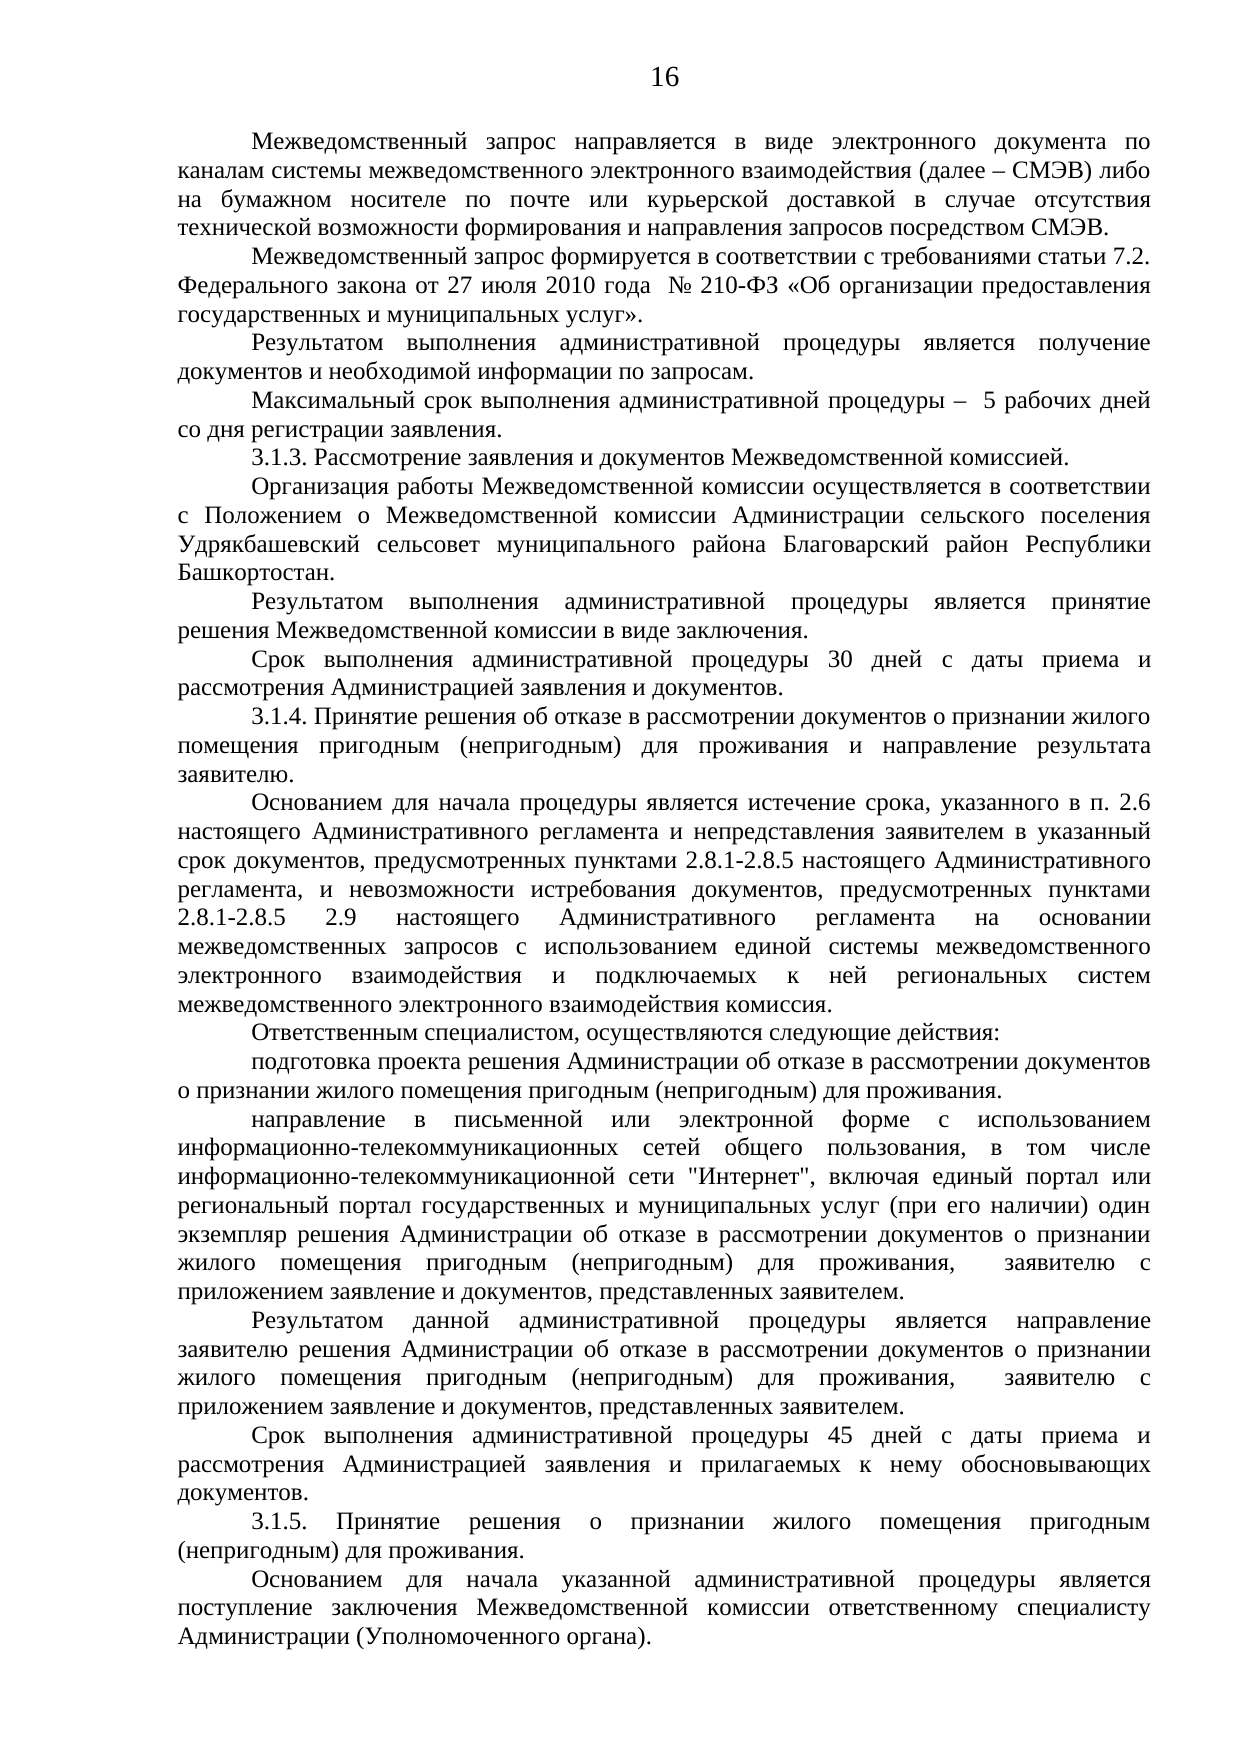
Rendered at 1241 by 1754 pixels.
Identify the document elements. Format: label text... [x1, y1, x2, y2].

text Межведомственный запрос формируется в соответствии с требованиями статьи 7.2. Федерального закона от 27 июля 2010 года № 210-ФЗ «Об организации предоставления государственных и муниципальных услуг». [177, 241, 1152, 327]
text Ответственным специалистом, осуществляются следующие действия: [177, 1017, 1152, 1046]
text Результатом выполнения административной процедуры является принятие решения Межведомственной комиссии в виде заключения. [177, 586, 1152, 644]
text Межведомственный запрос направляется в виде электронного документа по каналам системы межведомственного электронного взаимодействия (далее – СМЭВ) либо на бумажном носителе по почте или курьерской доставкой в случае отсутствия технической возможности формирования и направления запросов посредством СМЭВ. [177, 126, 1152, 241]
text 3.1.4. Принятие решения об отказе в рассмотрении документов о признании жилого помещения пригодным (непригодным) для проживания и направление результата заявителю. [177, 701, 1152, 787]
text Срок выполнения административной процедуры 45 дней с даты приема и рассмотрения Администрацией заявления и прилагаемых к нему обосновывающих документов. [177, 1420, 1152, 1506]
text Срок выполнения административной процедуры 30 дней с даты приема и рассмотрения Администрацией заявления и документов. [177, 644, 1152, 701]
text подготовка проекта решения Администрации об отказе в рассмотрении документов о признании жилого помещения пригодным (непригодным) для проживания. [177, 1046, 1152, 1104]
text 3.1.3. Рассмотрение заявления и документов Межведомственной комиссией. [177, 442, 1152, 471]
text Основанием для начала указанной административной процедуры является поступление заключения Межведомственной комиссии ответственному специалисту Администрации (Уполномоченного органа). [177, 1564, 1152, 1650]
text Результатом выполнения административной процедуры является получение документов и необходимой информации по запросам. [177, 327, 1152, 385]
text Результатом данной административной процедуры является направление заявителю решения Администрации об отказе в рассмотрении документов о признании жилого помещения пригодным (непригодным) для проживания, заявителю с приложением заявление и документов, представленных заявителем. [177, 1305, 1152, 1420]
text Организация работы Межведомственной комиссии осуществляется в соответствии с Положением о Межведомственной комиссии Администрации сельского поселения Удрякбашевский сельсовет муниципального района Благоварский район Республики Башкортостан. [177, 471, 1152, 586]
text направление в письменной или электронной форме с использованием информационно-телекоммуникационных сетей общего пользования, в том числе информационно-телекоммуникационной сети "Интернет", включая единый портал или региональный портал государственных и муниципальных услуг (при его наличии) один экземпляр решения Администрации об отказе в рассмотрении документов о признании жилого помещения пригодным (непригодным) для проживания, заявителю с приложением заявление и документов, представленных заявителем. [177, 1104, 1152, 1305]
text 3.1.5. Принятие решения о признании жилого помещения пригодным (непригодным) для проживания. [177, 1506, 1152, 1564]
text Максимальный срок выполнения административной процедуры – 5 рабочих дней со дня регистрации заявления. [177, 385, 1152, 442]
text Основанием для начала процедуры является истечение срока, указанного в п. 2.6 настоящего Административного регламента и непредставления заявителем в указанный срок документов, предусмотренных пунктами 2.8.1-2.8.5 настоящего Административного регламента, и невозможности истребования документов, предусмотренных пунктами 2.8.1-2.8.5 2.9 настоящего Административного регламента на основании межведомственных запросов с использованием единой системы межведомственного электронного взаимодействия и подключаемых к ней региональных систем межведомственного электронного взаимодействия комиссия. [177, 787, 1152, 1017]
